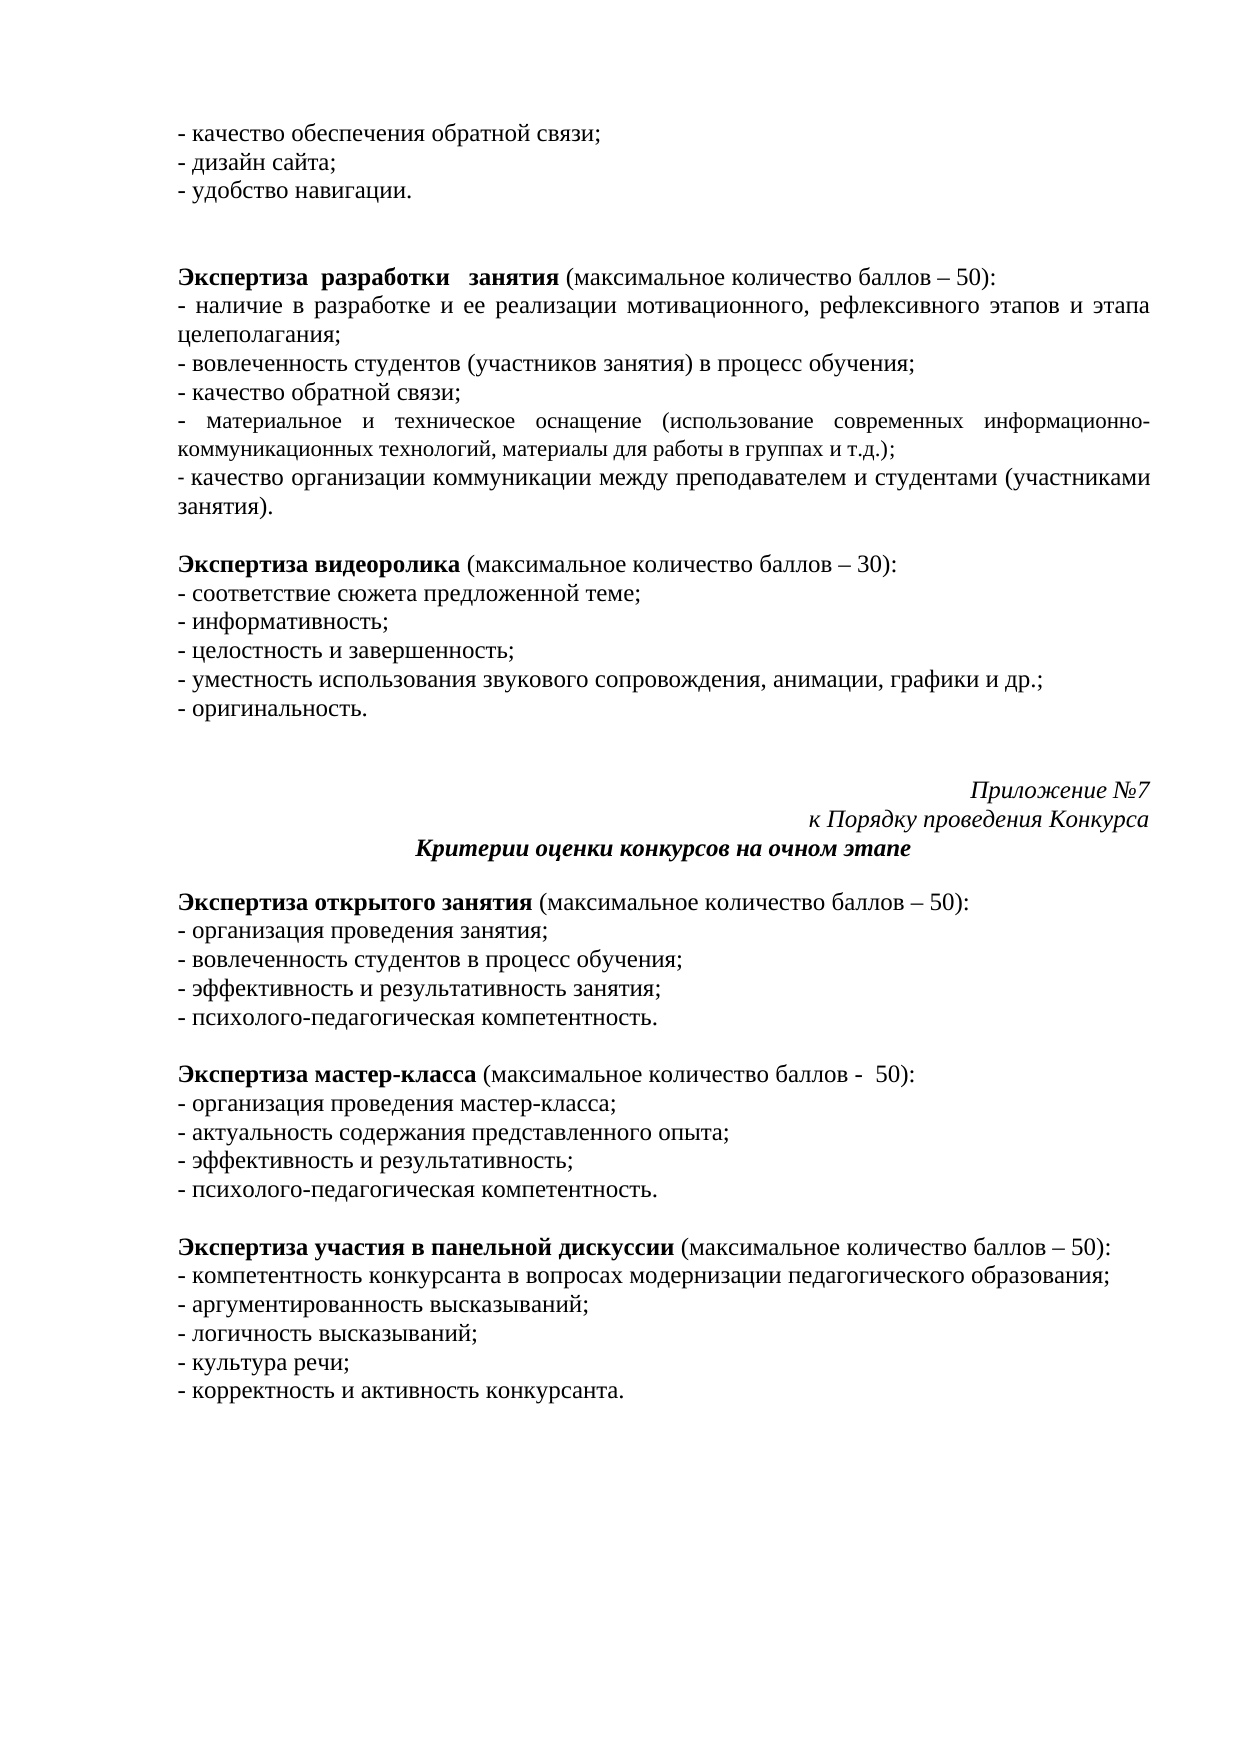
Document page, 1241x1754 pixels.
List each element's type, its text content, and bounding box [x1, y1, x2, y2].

text Экспертиза мастер-класса (максимальное количество баллов - 50): [177, 1059, 1152, 1088]
text - организация проведения занятия; [177, 915, 1152, 944]
text - организация проведения мастер-класса; [177, 1088, 1152, 1117]
text - психолого-педагогическая компетентность. [177, 1002, 1152, 1030]
text к Порядку проведения Конкурса [177, 804, 1152, 833]
text - качество обратной связи; [177, 377, 1152, 406]
text Экспертиза открытого занятия (максимальное количество баллов – 50): [177, 887, 1152, 915]
text - вовлеченность студентов (участников занятия) в процесс обучения; [177, 348, 1152, 377]
text - наличие в разработке и ее реализации мотивационного, рефлексивного этапов и этапа целеполагания; [177, 291, 1152, 348]
text - эффективность и результативность; [177, 1145, 1152, 1174]
text - дизайн сайта; [177, 147, 1152, 176]
text - удобство навигации. [177, 176, 1152, 204]
text - эффективность и результативность занятия; [177, 973, 1152, 1002]
text - культура речи; [177, 1347, 1152, 1375]
text - корректность и активность конкурсанта. [177, 1375, 1152, 1404]
text - информативность; [177, 606, 1152, 635]
text - материальное и техническое оснащение (использование современных информационно-коммуникационных технологий, материалы для работы в группах и т.д.); [177, 406, 1152, 462]
text Экспертиза разработки занятия (максимальное количество баллов – 50): [177, 262, 1152, 291]
text - соответствие сюжета предложенной теме; [177, 578, 1152, 606]
text - логичность высказываний; [177, 1318, 1152, 1347]
text - аргументированность высказываний; [177, 1289, 1152, 1318]
text - психолого-педагогическая компетентность. [177, 1174, 1152, 1203]
text Приложение №7 [177, 775, 1152, 804]
text - качество организации коммуникации между преподавателем и студентами (участниками занятия). [177, 462, 1152, 520]
text Экспертиза видеоролика (максимальное количество баллов – 30): [177, 549, 1152, 578]
text - вовлеченность студентов в процесс обучения; [177, 944, 1152, 973]
text Критерии оценки конкурсов на очном этапе [177, 833, 1152, 862]
text - компетентность конкурсанта в вопросах модернизации педагогического образования; [177, 1260, 1152, 1289]
text - уместность использования звукового сопровождения, анимации, графики и др.; [177, 664, 1152, 693]
text - актуальность содержания представленного опыта; [177, 1117, 1152, 1145]
text Экспертиза участия в панельной дискуссии (максимальное количество баллов – 50): [177, 1232, 1152, 1260]
text - оригинальность. [177, 693, 1152, 721]
text - качество обеспечения обратной связи; [177, 118, 1152, 147]
text - целостность и завершенность; [177, 635, 1152, 664]
